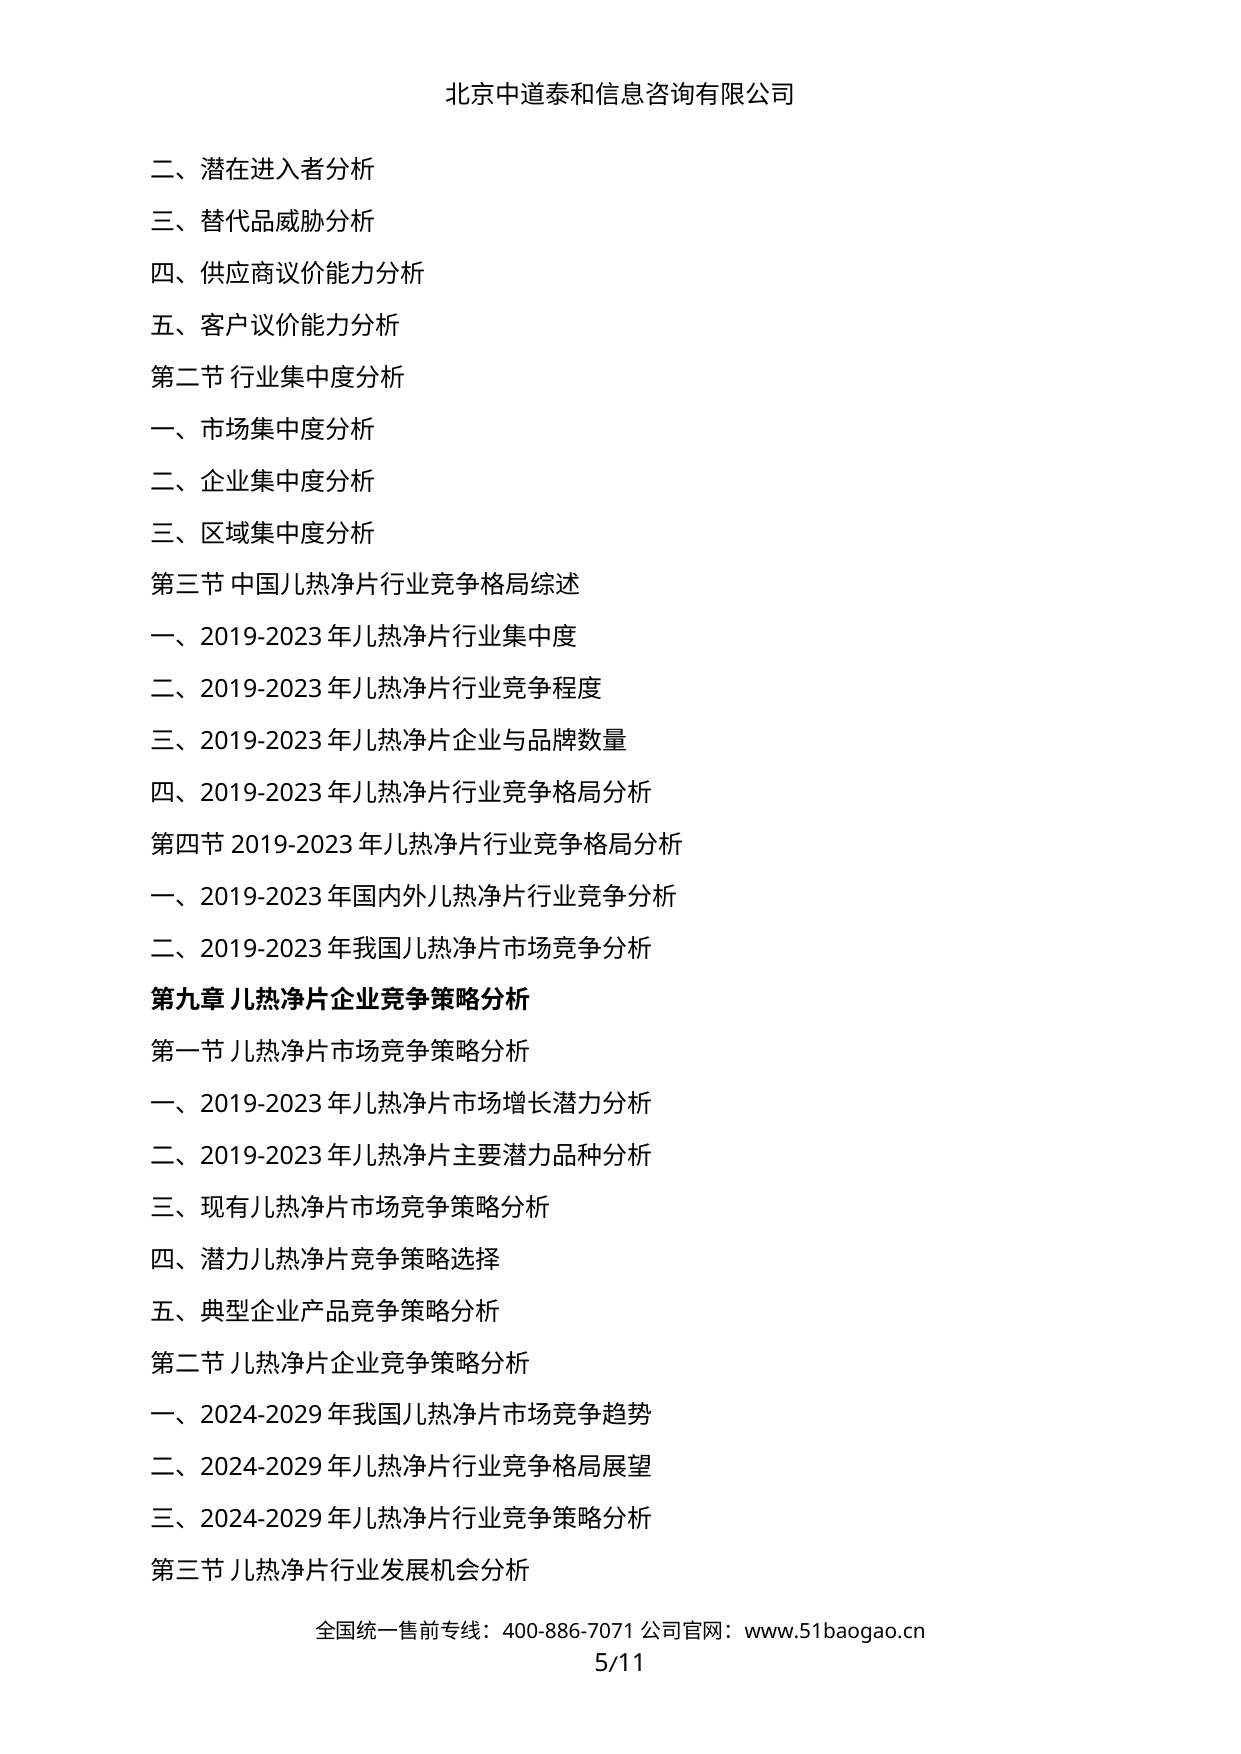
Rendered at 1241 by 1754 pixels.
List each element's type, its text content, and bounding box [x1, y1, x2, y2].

text 第四节 2019-2023年儿热净片行业竞争格局分析 [150, 824, 1090, 861]
text 二、潜在进入者分析 [150, 150, 1090, 186]
text 一、2019-2023年儿热净片市场增长潜力分析 [150, 1084, 1090, 1120]
text 二、2019-2023年儿热净片主要潜力品种分析 [150, 1136, 1090, 1172]
text 第二节 行业集中度分析 [150, 357, 1090, 394]
text 三、2019-2023年儿热净片企业与品牌数量 [150, 721, 1090, 757]
text 四、2019-2023年儿热净片行业竞争格局分析 [150, 772, 1090, 809]
text 三、替代品威胁分析 [150, 202, 1090, 238]
text 一、市场集中度分析 [150, 409, 1090, 446]
text 第一节 儿热净片市场竞争策略分析 [150, 1032, 1090, 1068]
text 二、企业集中度分析 [150, 461, 1090, 497]
text 四、潜力儿热净片竞争策略选择 [150, 1239, 1090, 1276]
text 五、典型企业产品竞争策略分析 [150, 1291, 1090, 1327]
text 二、2019-2023年儿热净片行业竞争程度 [150, 669, 1090, 705]
text 二、2024-2029年儿热净片行业竞争格局展望 [150, 1447, 1090, 1483]
text 三、现有儿热净片市场竞争策略分析 [150, 1187, 1090, 1224]
text 四、供应商议价能力分析 [150, 254, 1090, 290]
text 三、2024-2029年儿热净片行业竞争策略分析 [150, 1499, 1090, 1535]
text 一、2019-2023年儿热净片行业集中度 [150, 617, 1090, 653]
text 二、2019-2023年我国儿热净片市场竞争分析 [150, 928, 1090, 964]
text 三、区域集中度分析 [150, 513, 1090, 549]
text 一、2019-2023年国内外儿热净片行业竞争分析 [150, 876, 1090, 912]
text 第九章 儿热净片企业竞争策略分析 [150, 980, 1090, 1016]
text 第三节 中国儿热净片行业竞争格局综述 [150, 565, 1090, 601]
text 五、客户议价能力分析 [150, 306, 1090, 342]
text 一、2024-2029年我国儿热净片市场竞争趋势 [150, 1395, 1090, 1431]
text 第二节 儿热净片企业竞争策略分析 [150, 1343, 1090, 1379]
text 第三节 儿热净片行业发展机会分析 [150, 1551, 1090, 1587]
